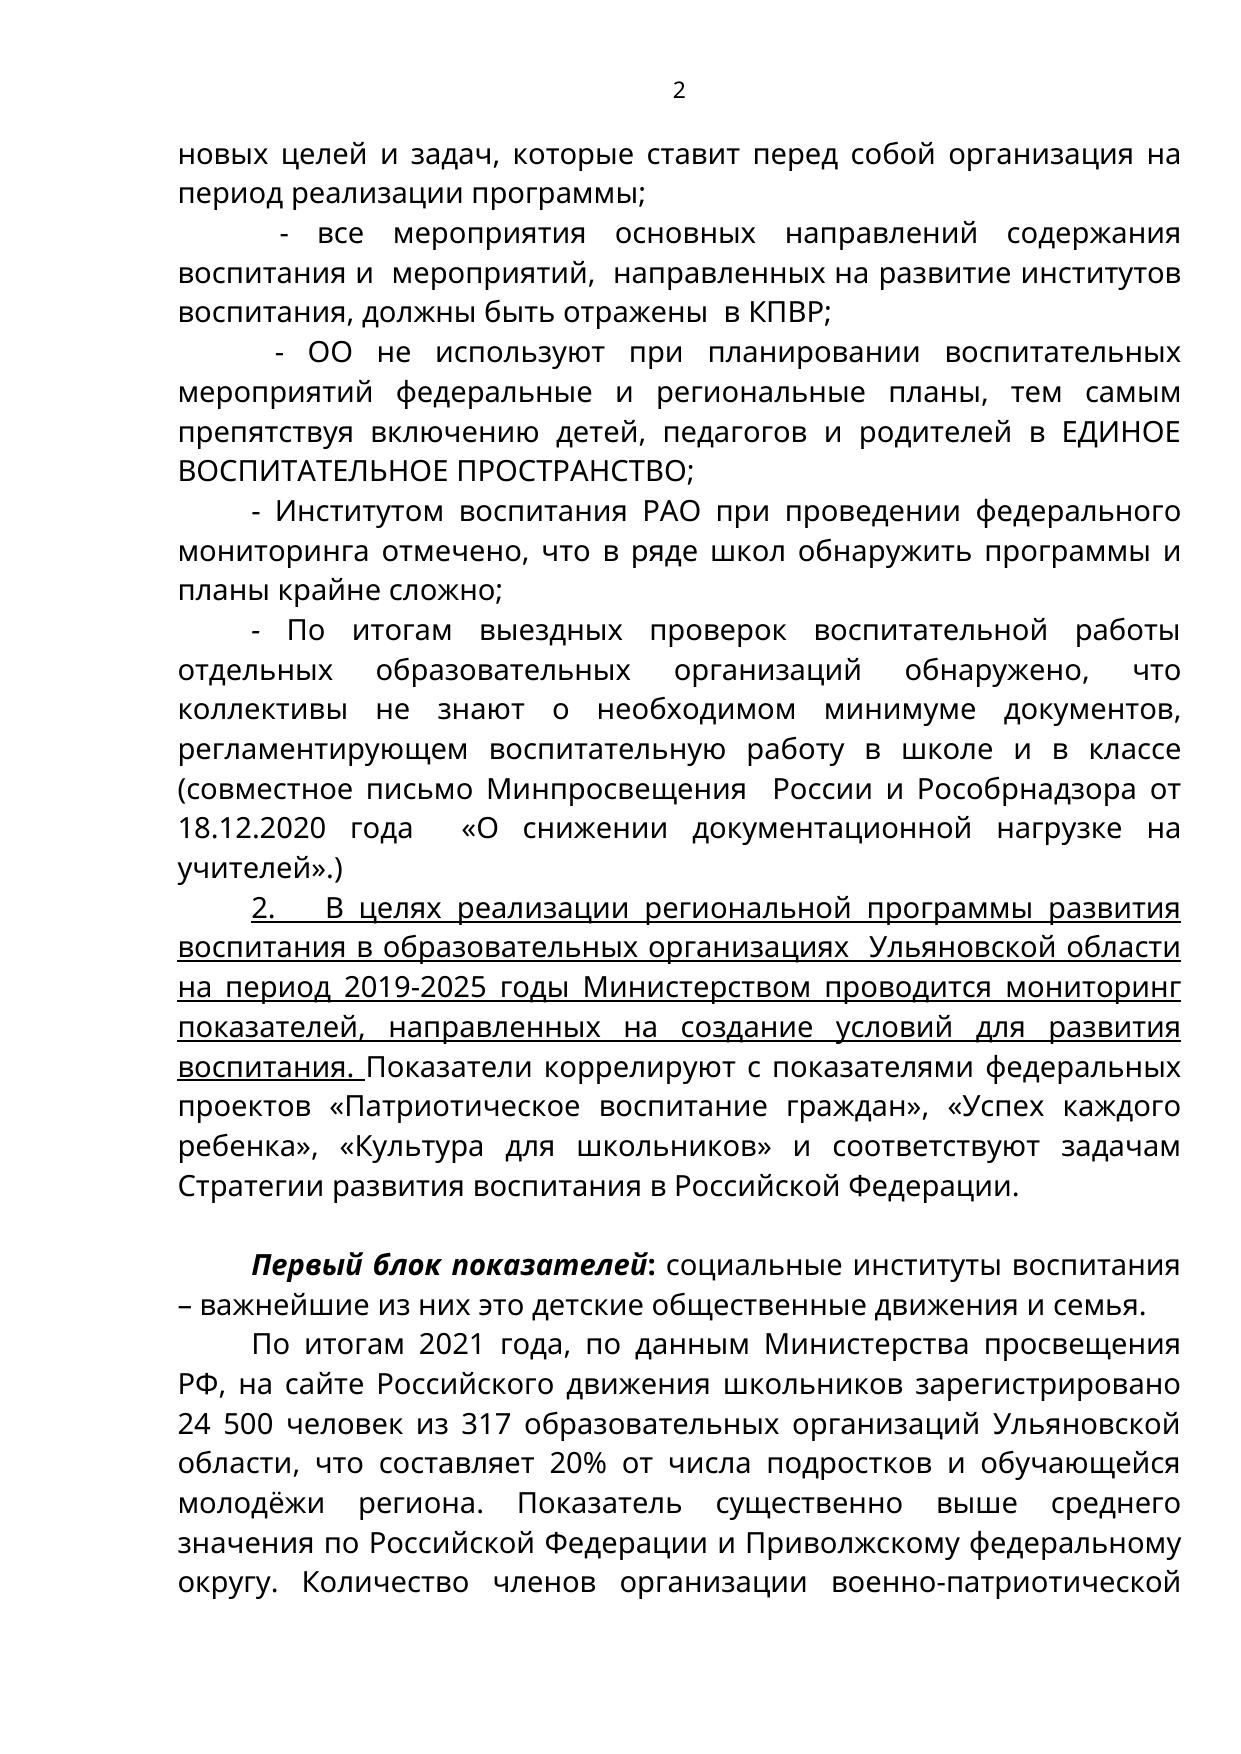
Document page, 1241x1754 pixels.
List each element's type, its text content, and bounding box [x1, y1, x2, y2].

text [177, 133, 1181, 212]
text - все мероприятия основных направлений содержания воспитания и мероприятий, направленных на развитие институтов воспитания, должны быть отражены в КПВР; [177, 212, 1181, 331]
text - ОО не используют при планировании воспитательных мероприятий федеральные и региональные планы, тем самым препятствуя включению детей, педагогов и родителей в ЕДИНОЕ ВОСПИТАТЕЛЬНОЕ ПРОСТРАНСТВО; [177, 331, 1181, 490]
text - Институтом воспитания РАО при проведении федерального мониторинга отмечено, что в ряде школ обнаружить программы и планы крайне сложно; [177, 490, 1181, 609]
list В целях реализации региональной программы развития воспитания в образовательных организациях Ульяновской области на период 2019-2025 годы Министерством проводится мониторинг показателей, направленных на создание условий для развития воспитания. Показатели коррелируют с показателями федеральных проектов «Патриотическое воспитание граждан», «Успех каждого ребенка», «Культура для школьников» и соответствуют задачам Стратегии развития воспитания в Российской Федерации. [177, 962, 1181, 1000]
list В целях реализации региональной программы развития воспитания в образовательных организациях Ульяновской области на период 2019-2025 годы Министерством проводится мониторинг показателей, направленных на создание условий для развития воспитания. Показатели коррелируют с показателями федеральных проектов «Патриотическое воспитание граждан», «Успех каждого ребенка», «Культура для школьников» и соответствуют задачам Стратегии развития воспитания в Российской Федерации. [177, 1002, 1181, 1040]
list В целях реализации региональной программы развития воспитания в образовательных организациях Ульяновской области на период 2019-2025 годы Министерством проводится мониторинг показателей, направленных на создание условий для развития воспитания. Показатели коррелируют с показателями федеральных проектов «Патриотическое воспитание граждан», «Успех каждого ребенка», «Культура для школьников» и соответствуют задачам Стратегии развития воспитания в Российской Федерации. [177, 1042, 1181, 1204]
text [177, 1324, 1181, 1601]
text - По итогам выездных проверок воспитательной работы отдельных образовательных организаций обнаружено, что коллективы не знают о необходимом минимуме документов, регламентирующем воспитательную работу в школе и в классе (совместное письмо Минпросвещения России и Рособрнадзора от 18.12.2020 года «О снижении документационной нагрузке на учителей».) [177, 609, 1181, 887]
text Первый блок показателей: социальные институты воспитания – важнейшие из них это детские общественные движения и семья. [177, 1244, 1181, 1324]
list В целях реализации региональной программы развития воспитания в образовательных организациях Ульяновской области на период 2019-2025 годы Министерством проводится мониторинг показателей, направленных на создание условий для развития воспитания. Показатели коррелируют с показателями федеральных проектов «Патриотическое воспитание граждан», «Успех каждого ребенка», «Культура для школьников» и соответствуют задачам Стратегии развития воспитания в Российской Федерации. [177, 887, 1181, 960]
